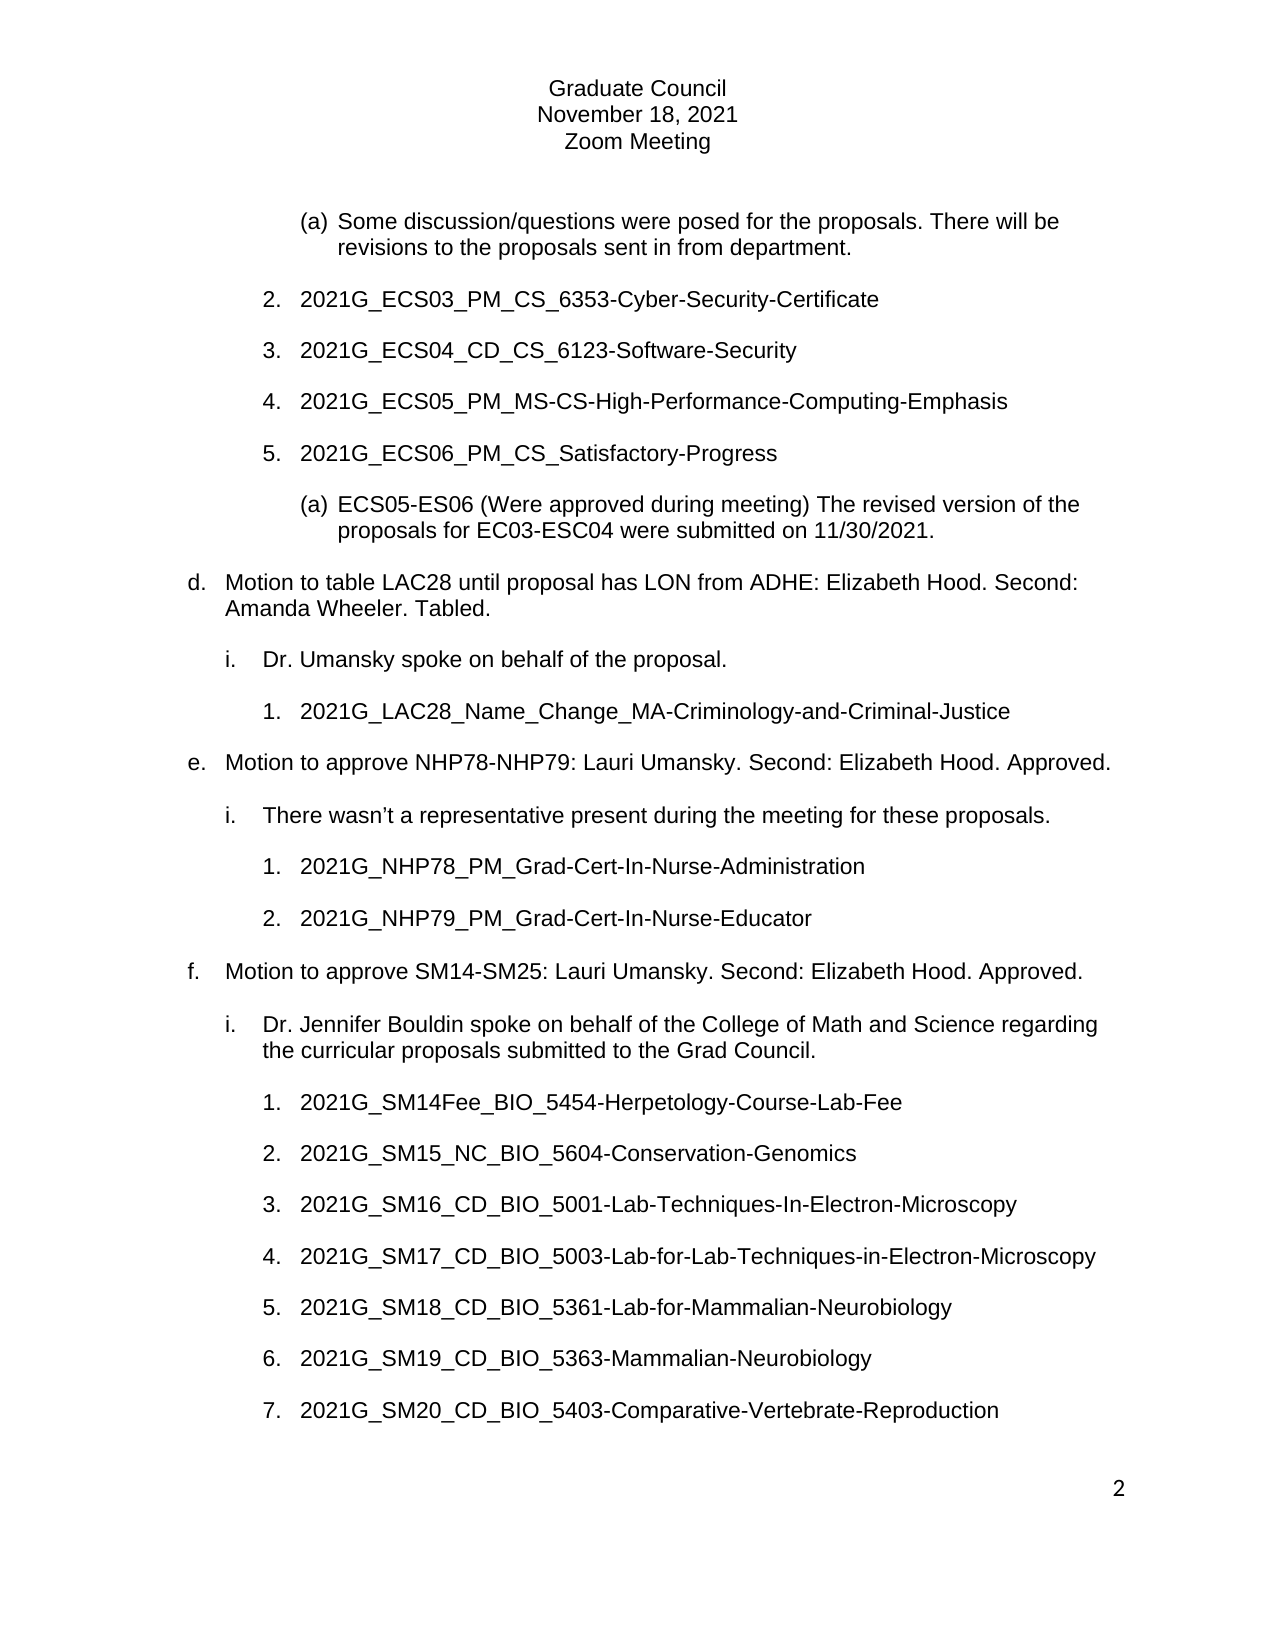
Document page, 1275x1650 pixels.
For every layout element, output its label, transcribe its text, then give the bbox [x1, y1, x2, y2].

list 2021G_SM16_CD_BIO_5001-Lab-Techniques-In-Electron-Microscopy [262, 1191, 1125, 1218]
list ECS05-ES06 (Were approved during meeting) The revised version of the proposals for EC03-ESC04 were submitted on 11/30/2021. [300, 491, 1125, 544]
list Motion to approve SM14-SM25: Lauri Umansky. Second: Elizabeth Hood. Approved. [187, 956, 1125, 984]
list There wasn’t a representative present during the meeting for these proposals. [225, 802, 1125, 828]
list 2021G_ECS06_PM_CS_Satisfactory-Progress [262, 439, 1125, 466]
list Motion to table LAC28 until proposal has LON from ADHE: Elizabeth Hood. Second: Amanda Wheeler. Tabled. [187, 569, 1125, 621]
list 2021G_SM20_CD_BIO_5403-Comparative-Vertebrate-Reproduction [262, 1397, 1125, 1423]
list 2021G_SM14Fee_BIO_5454-Herpetology-Course-Lab-Fee [262, 1089, 1125, 1115]
list 2021G_SM15_NC_BIO_5604-Conservation-Genomics [262, 1140, 1125, 1166]
list 2021G_ECS04_CD_CS_6123-Software-Security [262, 337, 1125, 363]
list 2021G_SM17_CD_BIO_5003-Lab-for-Lab-Techniques-in-Electron-Microscopy [262, 1243, 1125, 1269]
list 2021G_SM19_CD_BIO_5363-Mammalian-Neurobiology [262, 1345, 1125, 1372]
list 2021G_ECS05_PM_MS-CS-High-Performance-Computing-Emphasis [262, 388, 1125, 414]
list 2021G_NHP79_PM_Grad-Cert-In-Nurse-Educator [262, 904, 1125, 931]
list Motion to approve NHP78-NHP79: Lauri Umansky. Second: Elizabeth Hood. Approved. [187, 749, 1125, 775]
list Dr. Umansky spoke on behalf of the proposal. [225, 646, 1125, 673]
list Some discussion/questions were posed for the proposals. There will be revisions to the proposals sent in from department. [300, 208, 1125, 261]
list 2021G_NHP78_PM_Grad-Cert-In-Nurse-Administration [262, 853, 1125, 879]
list 2021G_LAC28_Name_Change_MA-Criminology-and-Criminal-Justice [262, 698, 1125, 724]
list 2021G_SM18_CD_BIO_5361-Lab-for-Mammalian-Neurobiology [262, 1294, 1125, 1320]
list Dr. Jennifer Bouldin spoke on behalf of the College of Math and Science regarding the curricular proposals submitted to the Grad Council. [225, 1011, 1125, 1064]
list 2021G_ECS03_PM_CS_6353-Cyber-Security-Certificate [262, 286, 1125, 312]
